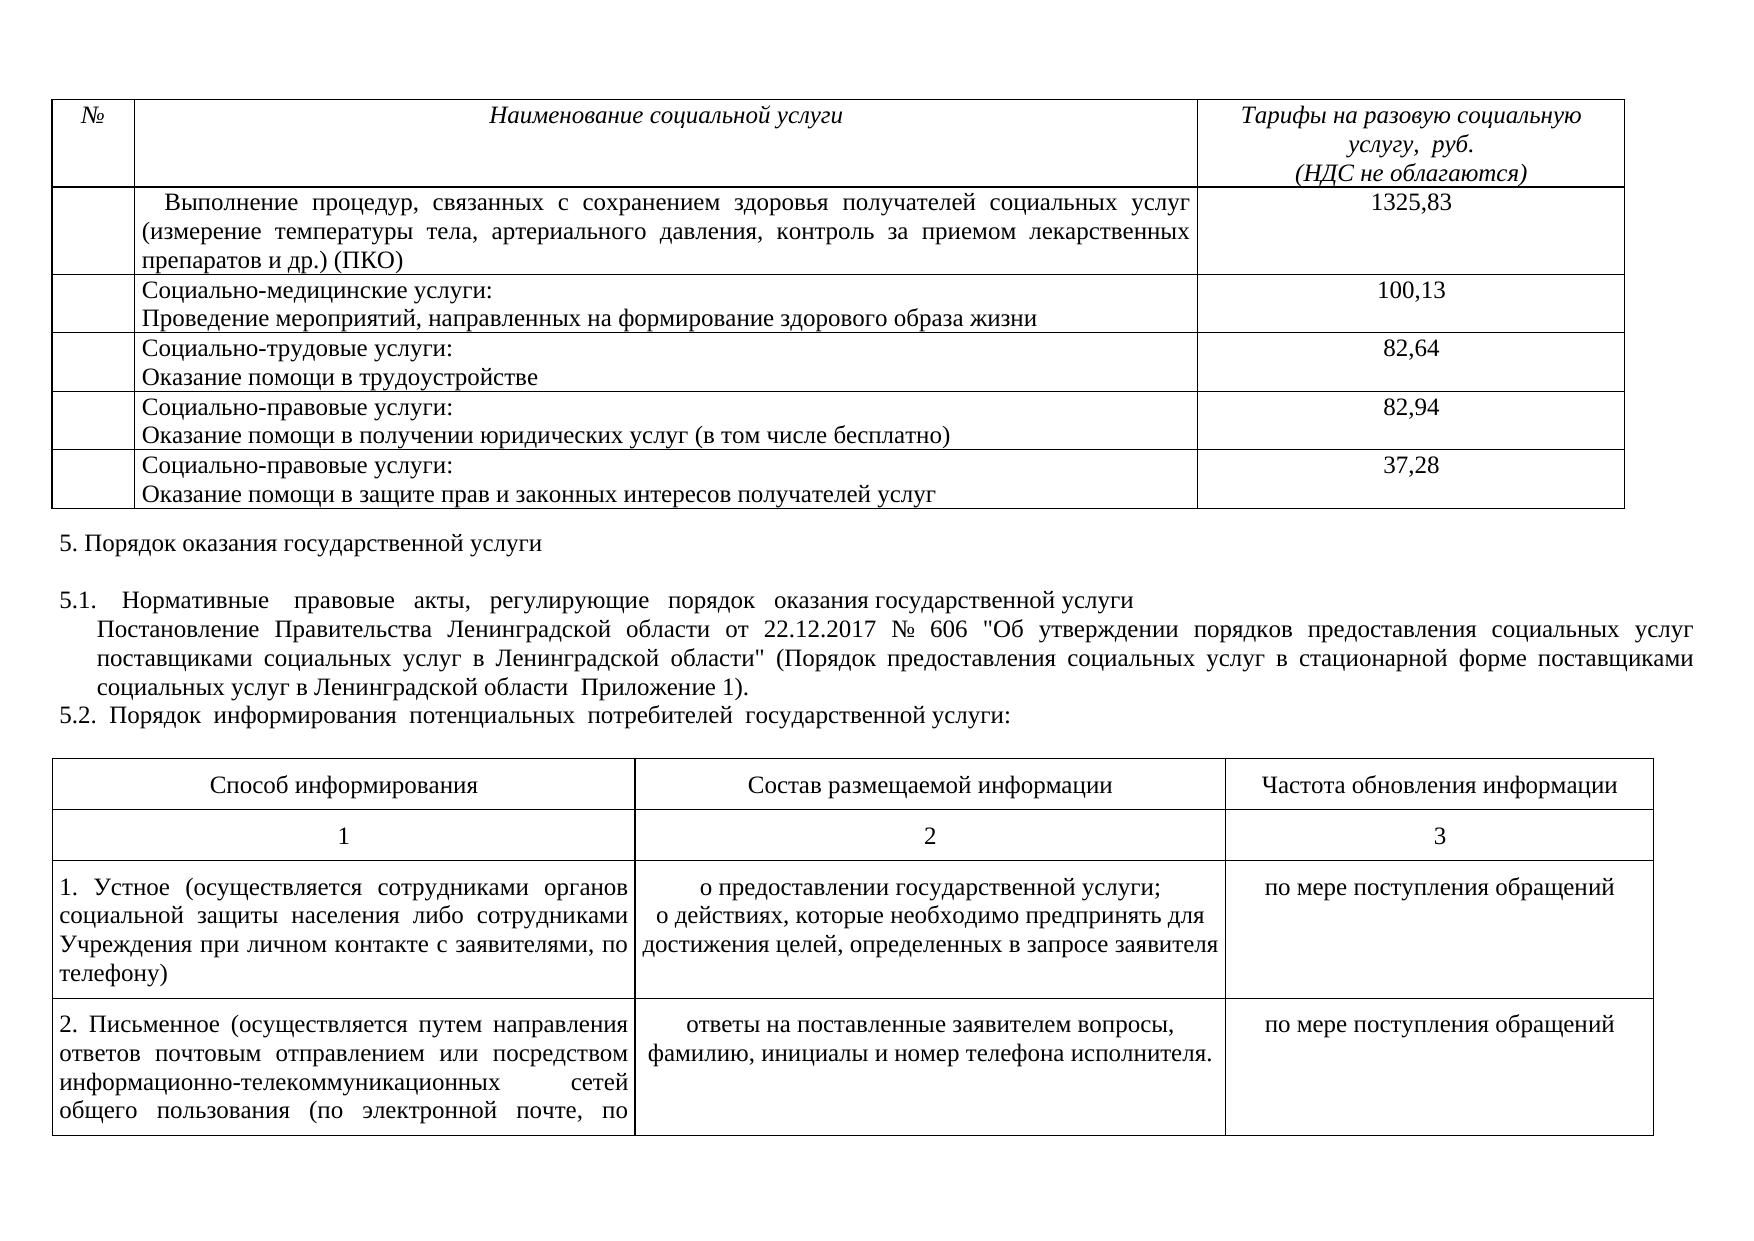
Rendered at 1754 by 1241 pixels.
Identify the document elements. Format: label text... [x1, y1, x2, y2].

table_cell Социально-медицинские услуги: Проведение мероприятий, направленных на формирование здорового образа жизни [135, 275, 1197, 332]
text Постановление Правительства Ленинградской области от 22.12.2017 № 606 "Об утверждении порядков предоставления социальных услуг поставщиками социальных услуг в Ленинградской области" (Порядок предоставления социальных услуг в стационарной форме поставщиками социальных услуг в Ленинградской области Приложение 1). [97, 614, 1695, 701]
table_cell 82,64 [1198, 333, 1624, 391]
table_cell 1 [53, 810, 634, 860]
table_cell 2 [636, 810, 1225, 860]
table_header Наименование социальной услуги [135, 100, 1197, 186]
table_header Состав размещаемой информации [636, 759, 1225, 809]
table_cell [53, 275, 134, 332]
table_cell 82,94 [1198, 392, 1624, 449]
table_cell [53, 450, 134, 508]
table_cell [1226, 999, 1653, 1135]
table_header Тарифы на разовую социальную услугу, руб. (НДС не облагаются) [1198, 100, 1624, 186]
table_cell [53, 333, 134, 391]
table_header № [53, 100, 134, 186]
text 5.1. Нормативные правовые акты, регулирующие порядок оказания государственной услуги [59, 586, 1695, 614]
table_cell Социально-правовые услуги: Оказание помощи в защите прав и законных интересов получателей услуг [135, 450, 1197, 508]
table_cell [53, 392, 134, 449]
table_header Способ информирования [53, 759, 634, 809]
table_cell Социально-правовые услуги: Оказание помощи в получении юридических услуг (в том числе бесплатно) [135, 392, 1197, 449]
table_cell [53, 188, 134, 274]
table_header Частота обновления информации [1226, 759, 1653, 809]
text 5.2. Порядок информирования потенциальных потребителей государственной услуги: [59, 701, 1695, 729]
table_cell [53, 999, 634, 1135]
table_cell Социально-трудовые услуги: Оказание помощи в трудоустройстве [135, 333, 1197, 391]
table_cell 37,28 [1198, 450, 1624, 508]
text 5. Порядок оказания государственной услуги [59, 528, 1695, 557]
table_cell Выполнение процедур, связанных с сохранением здоровья получателей социальных услуг (измерение температуры тела, артериального давления, контроль за приемом лекарственных препаратов и др.) (ПКО) [135, 188, 1197, 274]
table_cell о предоставлении государственной услуги; о действиях, которые необходимо предпринять для достижения целей, определенных в запросе заявителя [636, 861, 1225, 997]
table_cell 3 [1226, 810, 1653, 860]
table_cell 100,13 [1198, 275, 1624, 332]
table_cell по мере поступления обращений [1226, 861, 1653, 997]
table_cell 1325,83 [1198, 188, 1624, 274]
table_cell 1. Устное (осуществляется сотрудниками органов социальной защиты населения либо сотрудниками Учреждения при личном контакте с заявителями, по телефону) [53, 861, 634, 997]
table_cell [636, 999, 1225, 1135]
